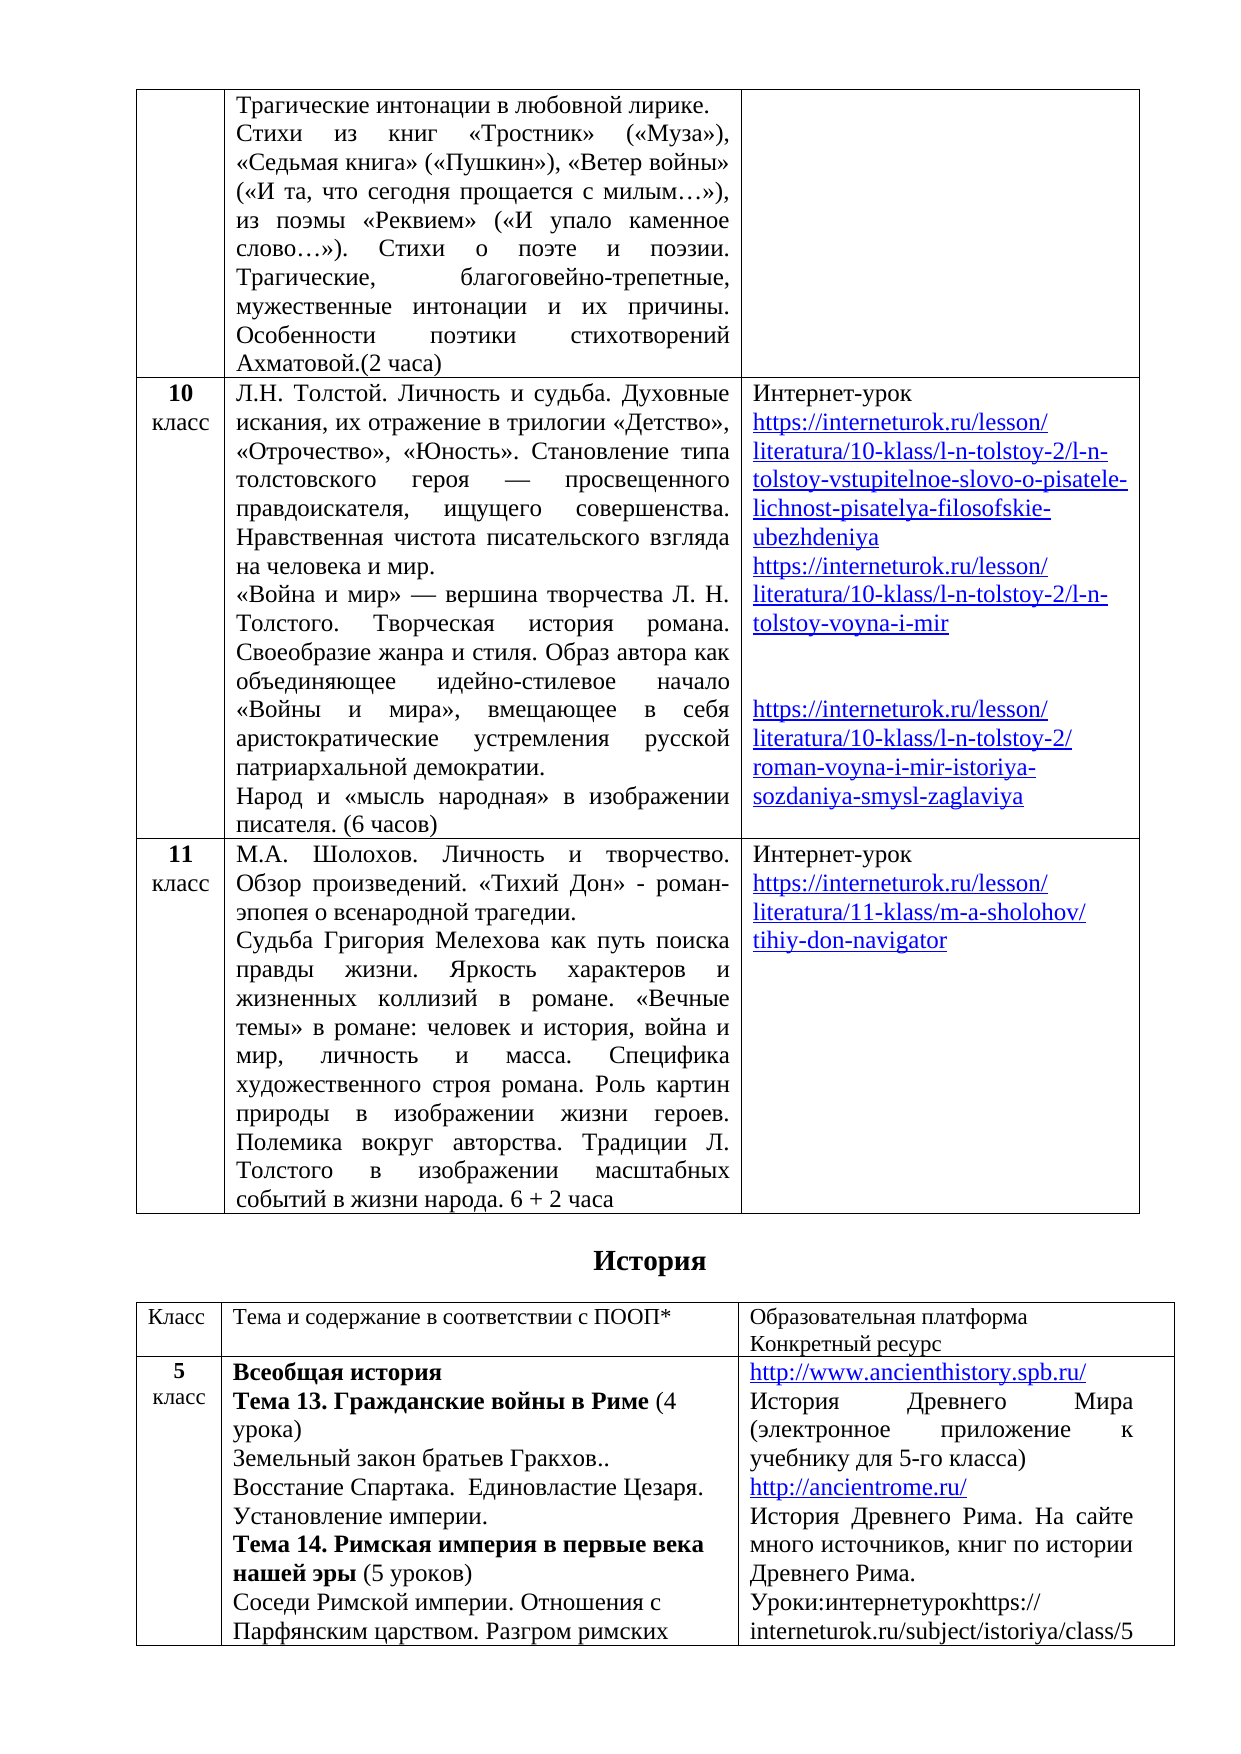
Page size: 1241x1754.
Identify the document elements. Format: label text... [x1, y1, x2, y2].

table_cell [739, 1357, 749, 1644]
table_cell 5 класс [137, 1357, 221, 1644]
table_cell Л.Н. Толстой. Личность и судьба. Духовные искания, их отражение в трилогии «Детство», «Отрочество», «Юность». Становление типа толстовского героя — просвещенного правдоискателя, ищущего совершенства. Нравственная чистота писательского взгляда на человека и мир. «Война и мир» — вершина творчества Л. Н. Толстого. Творческая история романа. Своеобразие жанра и стиля. Образ автора как объединяющее идейно-стилевое начало «Войны и мира», вмещающее в себя аристократические устремления русской патриархальной демократии. Народ и «мысль народная» в изображении писателя. (6 часов) [225, 378, 741, 838]
table_cell М.А. Шолохов. Личность и творчество. Обзор произведений. «Тихий Дон» - роман-эпопея о всенародной трагедии. Судьба Григория Мелехова как путь поиска правды жизни. Яркость характеров и жизненных коллизий в романе. «Вечные темы» в романе: человек и история, война и мир, личность и масса. Специфика художественного строя романа. Роль картин природы в изображении жизни героев. Полемика вокруг авторства. Традиции Л. Толстого в изображении масштабных событий в жизни народа. 6 + 2 часа [225, 839, 741, 1213]
table_header Класс [137, 1303, 221, 1356]
table_cell 10 класс [137, 378, 224, 838]
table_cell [222, 1357, 738, 1644]
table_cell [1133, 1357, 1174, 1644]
table_cell 11 класс [137, 839, 224, 1213]
table_cell Интернет-урок https://interneturok.ru/lesson/literatura/10-klass/l-n-tolstoy-2/l-n-tolstoy-vstupitelnoe-slovo-o-pisatele-lichnost-pisatelya-filosofskie-ubezhdeniya https://interneturok.ru/lesson/literatura/10-klass/l-n-tolstoy-2/l-n-tolstoy-voyna-i-mir https://interneturok.ru/lesson/literatura/10-klass/l-n-tolstoy-2/roman-voyna-i-mir-istoriya-sozdaniya-smysl-zaglaviya [742, 378, 1139, 838]
text История [148, 1243, 1152, 1276]
table_cell Интернет-урок https://interneturok.ru/lesson/literatura/11-klass/m-a-sholohov/tihiy-don-navigator [742, 839, 1139, 1213]
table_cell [742, 90, 1139, 377]
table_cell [225, 90, 741, 377]
table_header Тема и содержание в соответствии с ПООП* [222, 1303, 738, 1356]
table_header Образовательная платформа Конкретный ресурс [739, 1303, 1174, 1356]
